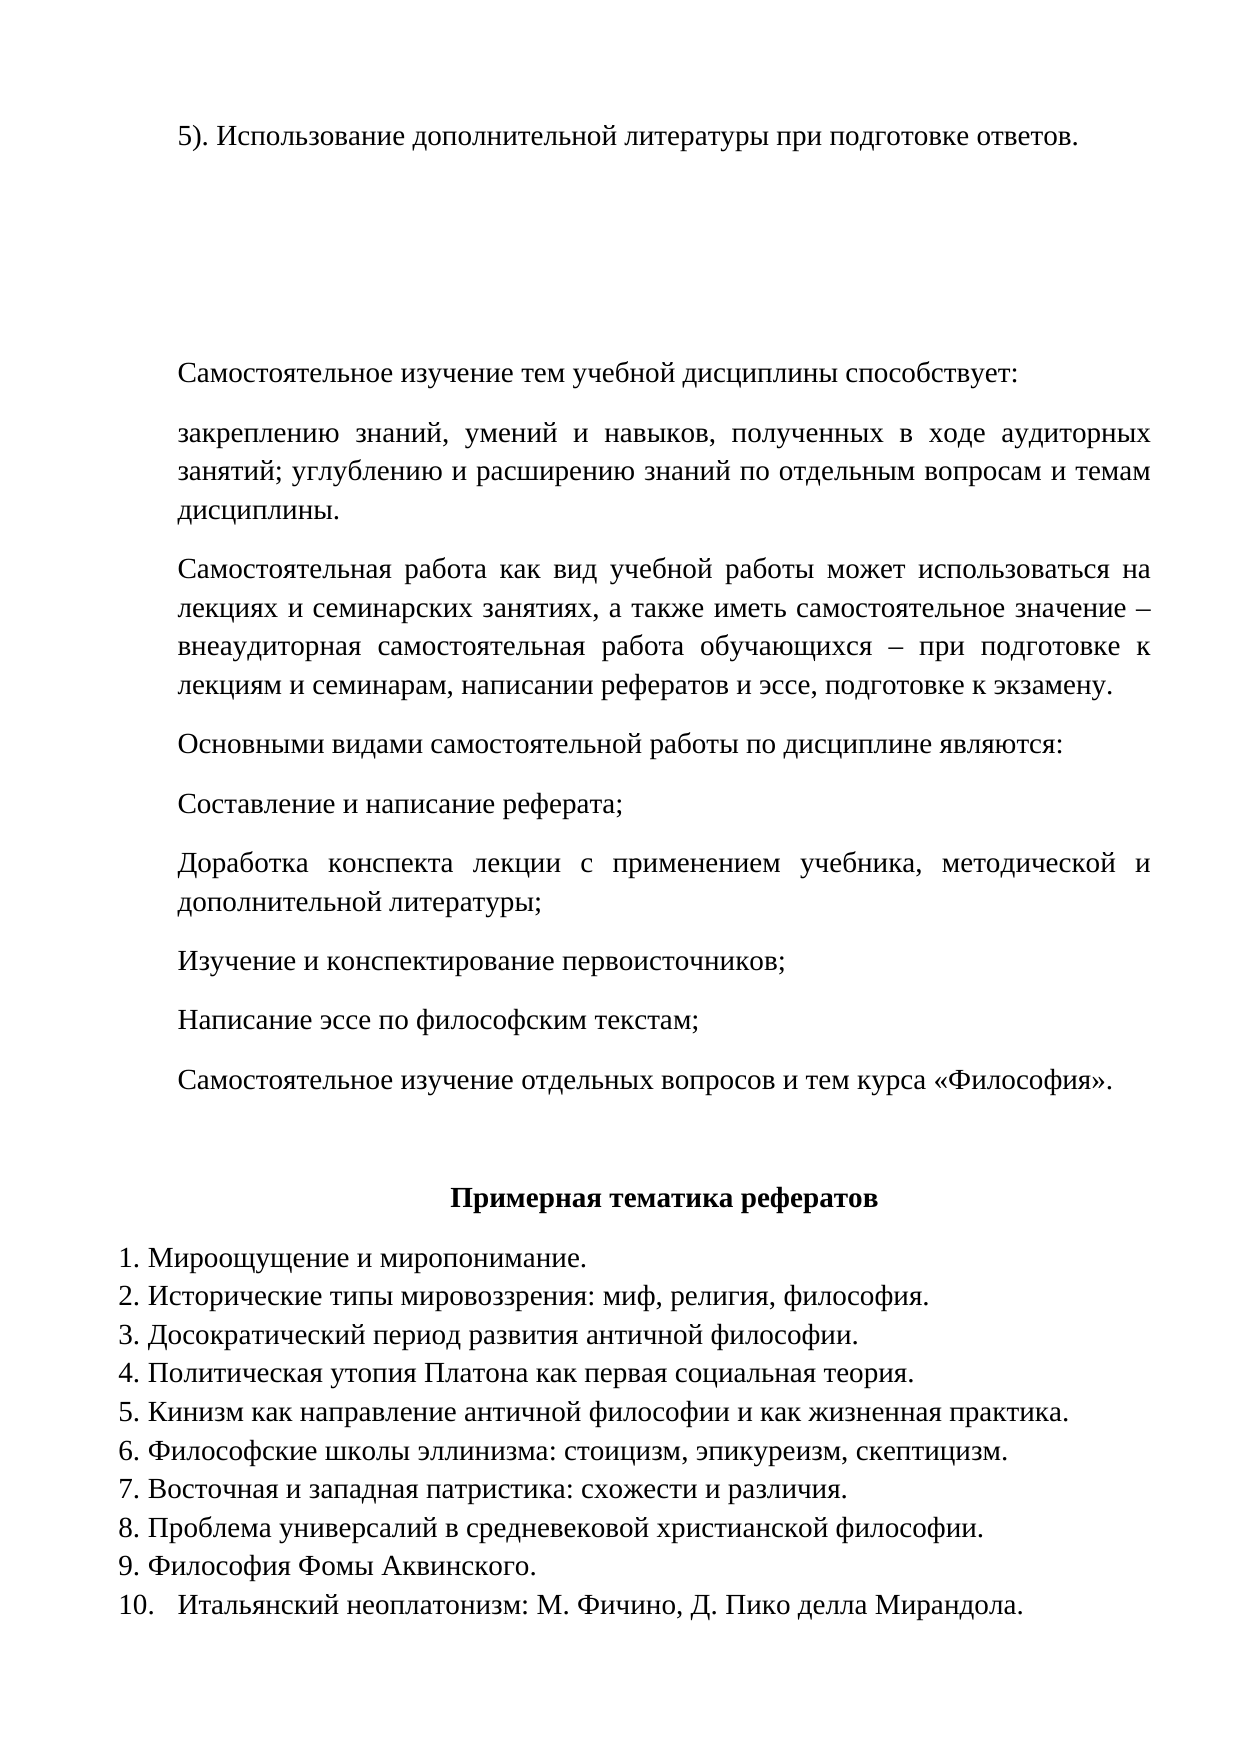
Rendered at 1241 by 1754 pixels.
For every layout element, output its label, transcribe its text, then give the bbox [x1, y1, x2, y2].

list Исторические типы мировоззрения: миф, религия, философия. [118, 1278, 1152, 1312]
text Изучение и конспектирование первоисточников; [177, 943, 1152, 977]
text Составление и написание реферата; [177, 786, 1152, 819]
list Досократический период развития античной философии. [118, 1317, 1152, 1351]
list Проблема универсалий в средневековой христианской философии. [118, 1510, 1152, 1543]
text Самостоятельное изучение тем учебной дисциплины способствует: [177, 356, 1152, 389]
text Примерная тематика рефератов [177, 1181, 1152, 1214]
list Политическая утопия Платона как первая социальная теория. [118, 1356, 1152, 1389]
text Самостоятельное изучение отдельных вопросов и тем курса «Философия». [177, 1062, 1152, 1095]
list Итальянский неоплатонизм: М. Фичино, Д. Пико делла Мирандола. [118, 1587, 1152, 1620]
list Восточная и западная патристика: схожести и различия. [118, 1471, 1152, 1505]
text Доработка конспекта лекции с применением учебника, методической и дополнительной литературы; [177, 845, 1152, 917]
list Кинизм как направление античной философии и как жизненная практика. [118, 1394, 1152, 1428]
text Написание эссе по философским текстам; [177, 1002, 1152, 1036]
list Философские школы эллинизма: стоицизм, эпикуреизм, скептицизм. [118, 1433, 1152, 1466]
text Самостоятельная работа как вид учебной работы может использоваться на лекциях и семинарских занятиях, а также иметь самостоятельное значение – внеаудиторная самостоятельная работа обучающихся – при подготовке к лекциям и семинарам, написании рефератов и эссе, подготовке к экзамену. [177, 551, 1152, 701]
text Основными видами самостоятельной работы по дисциплине являются: [177, 726, 1152, 760]
text закреплению знаний, умений и навыков, полученных в ходе аудиторных занятий; углублению и расширению знаний по отдельным вопросам и темам дисциплины. [177, 415, 1152, 526]
text 5). Использование дополнительной литературы при подготовке ответов. [177, 118, 1152, 152]
list Мироощущение и миропонимание. [118, 1240, 1152, 1273]
list Философия Фомы Аквинского. [118, 1548, 1152, 1582]
